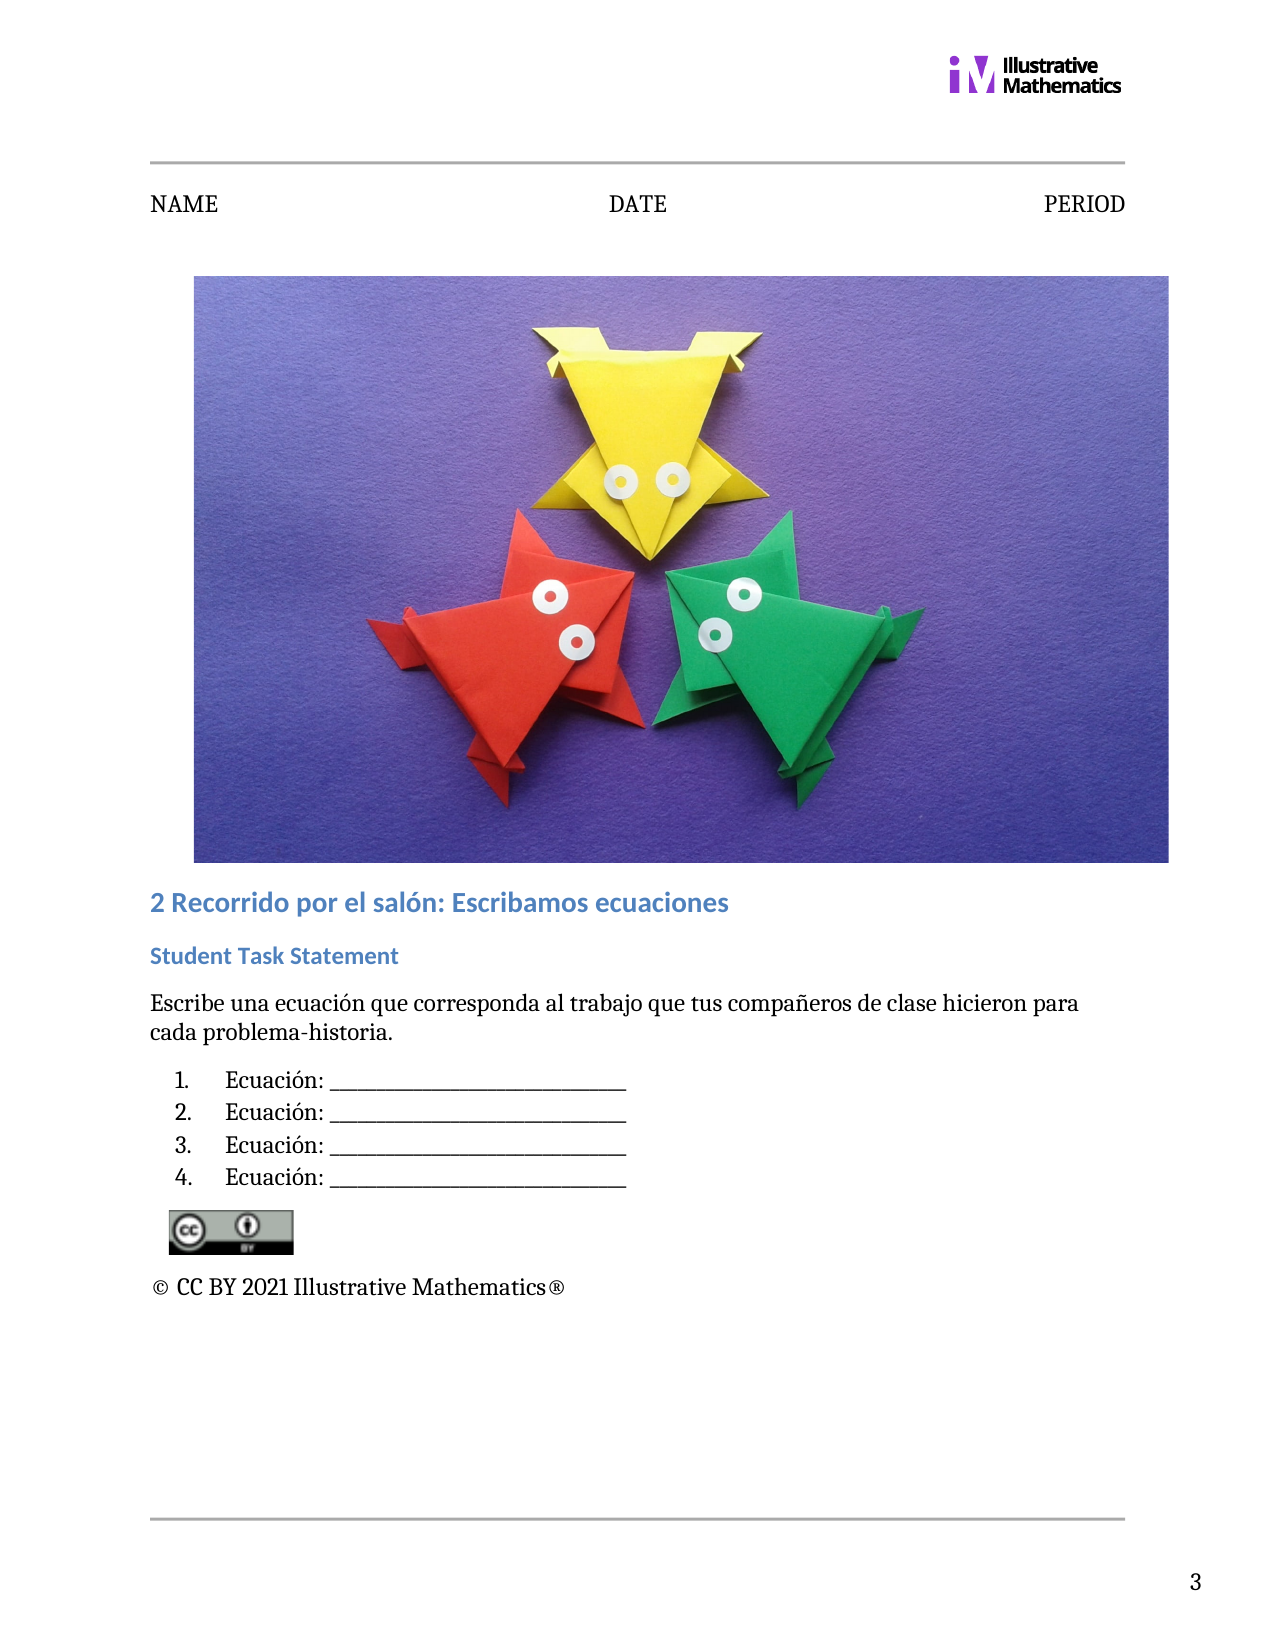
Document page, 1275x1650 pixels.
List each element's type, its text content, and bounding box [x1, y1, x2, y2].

subtitle 2 Recorrido por el salón: Escribamos ecuaciones [150, 884, 1125, 919]
text © CC BY 2021 Illustrative Mathematics® [150, 1273, 1125, 1302]
subtitle Student Task Statement [150, 940, 1125, 971]
list Ecuación: ________________________________ [175, 1163, 1125, 1192]
list Ecuación: ________________________________ [175, 1131, 1125, 1159]
list Ecuación: ________________________________ [175, 1098, 1125, 1127]
picture [949, 55, 1121, 93]
text Escribe una ecuación que corresponda al trabajo que tus compañeros de clase hicieron para cada problema-historia. [150, 989, 1125, 1047]
list Ecuación: ________________________________ [175, 1066, 1125, 1094]
picture [193, 276, 1169, 863]
picture [168, 1210, 294, 1255]
